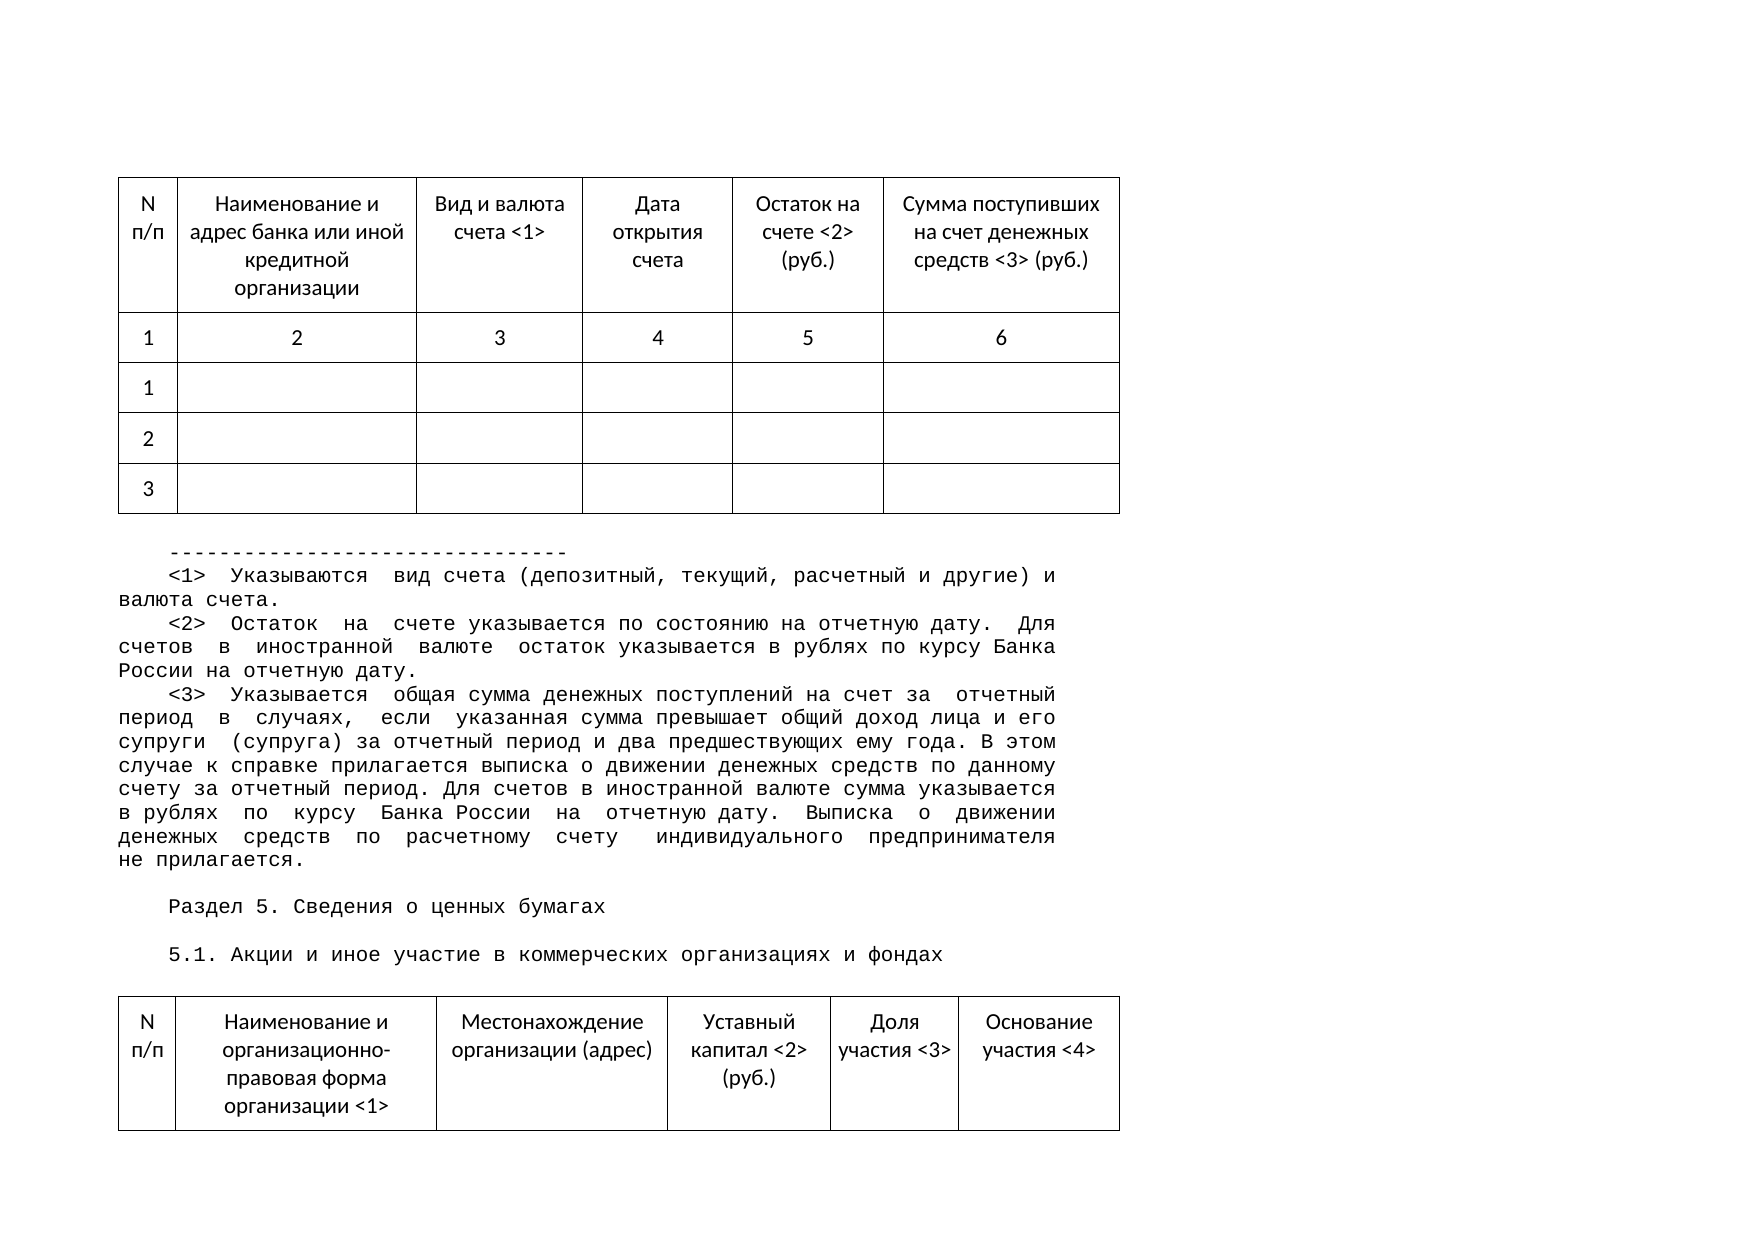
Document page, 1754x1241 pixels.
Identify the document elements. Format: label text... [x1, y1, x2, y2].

table_cell [733, 363, 883, 412]
table_cell 3 [417, 313, 582, 362]
text Раздел 5. Сведения о ценных бумагах [118, 897, 1636, 920]
table_header Дата открытия счета [583, 178, 732, 312]
table_header Доля участия <3> [831, 997, 958, 1130]
text период в случаях, если указанная сумма превышает общий доход лица и его [118, 707, 1636, 731]
table_cell [583, 363, 732, 412]
text денежных средств по расчетному счету индивидуального предпринимателя [118, 826, 1636, 849]
table_cell 4 [583, 313, 732, 362]
text супруги (супруга) за отчетный период и два предшествующих ему года. В этом [118, 731, 1636, 755]
table_cell [178, 464, 416, 513]
table_cell 6 [884, 313, 1119, 362]
table_cell 1 [119, 363, 177, 412]
table_cell [417, 363, 582, 412]
table_header Наименование и организационно-правовая форма организации <1> [176, 997, 436, 1130]
table_header Наименование и адрес банка или иной кредитной организации [178, 178, 416, 312]
table_cell 2 [178, 313, 416, 362]
table_header N п/п [119, 178, 177, 312]
table_cell [417, 413, 582, 462]
table_cell [733, 464, 883, 513]
table_cell 1 [119, 313, 177, 362]
text <1> Указываются вид счета (депозитный, текущий, расчетный и другие) и [118, 566, 1636, 589]
table_cell [178, 413, 416, 462]
table_header Местонахождение организации (адрес) [437, 997, 667, 1130]
text -------------------------------- [118, 542, 1636, 566]
text 5.1. Акции и иное участие в коммерческих организациях и фондах [118, 944, 1636, 967]
text валюта счета. [118, 589, 1636, 613]
text счетов в иностранной валюте остаток указывается в рублях по курсу Банка [118, 636, 1636, 660]
table_header Уставный капитал <2> (руб.) [668, 997, 830, 1130]
table_cell [417, 464, 582, 513]
text <2> Остаток на счете указывается по состоянию на отчетную дату. Для [118, 613, 1636, 636]
text в рублях по курсу Банка России на отчетную дату. Выписка о движении [118, 802, 1636, 826]
table_cell [884, 413, 1119, 462]
table_cell 3 [119, 464, 177, 513]
table_cell 2 [119, 413, 177, 462]
table_header Остаток на счете <2> (руб.) [733, 178, 883, 312]
table_cell [884, 464, 1119, 513]
table_cell [583, 413, 732, 462]
table_cell [178, 363, 416, 412]
text России на отчетную дату. [118, 660, 1636, 684]
table_header N п/п [119, 997, 175, 1130]
table_cell [884, 363, 1119, 412]
text случае к справке прилагается выписка о движении денежных средств по данному [118, 755, 1636, 778]
table_cell [583, 464, 732, 513]
text <3> Указывается общая сумма денежных поступлений на счет за отчетный [118, 684, 1636, 707]
text счету за отчетный период. Для счетов в иностранной валюте сумма указывается [118, 778, 1636, 802]
table_cell 5 [733, 313, 883, 362]
table_header Вид и валюта счета <1> [417, 178, 582, 312]
table_cell [733, 413, 883, 462]
table_header Сумма поступивших на счет денежных средств <3> (руб.) [884, 178, 1119, 312]
text не прилагается. [118, 849, 1636, 873]
table_header Основание участия <4> [959, 997, 1119, 1130]
